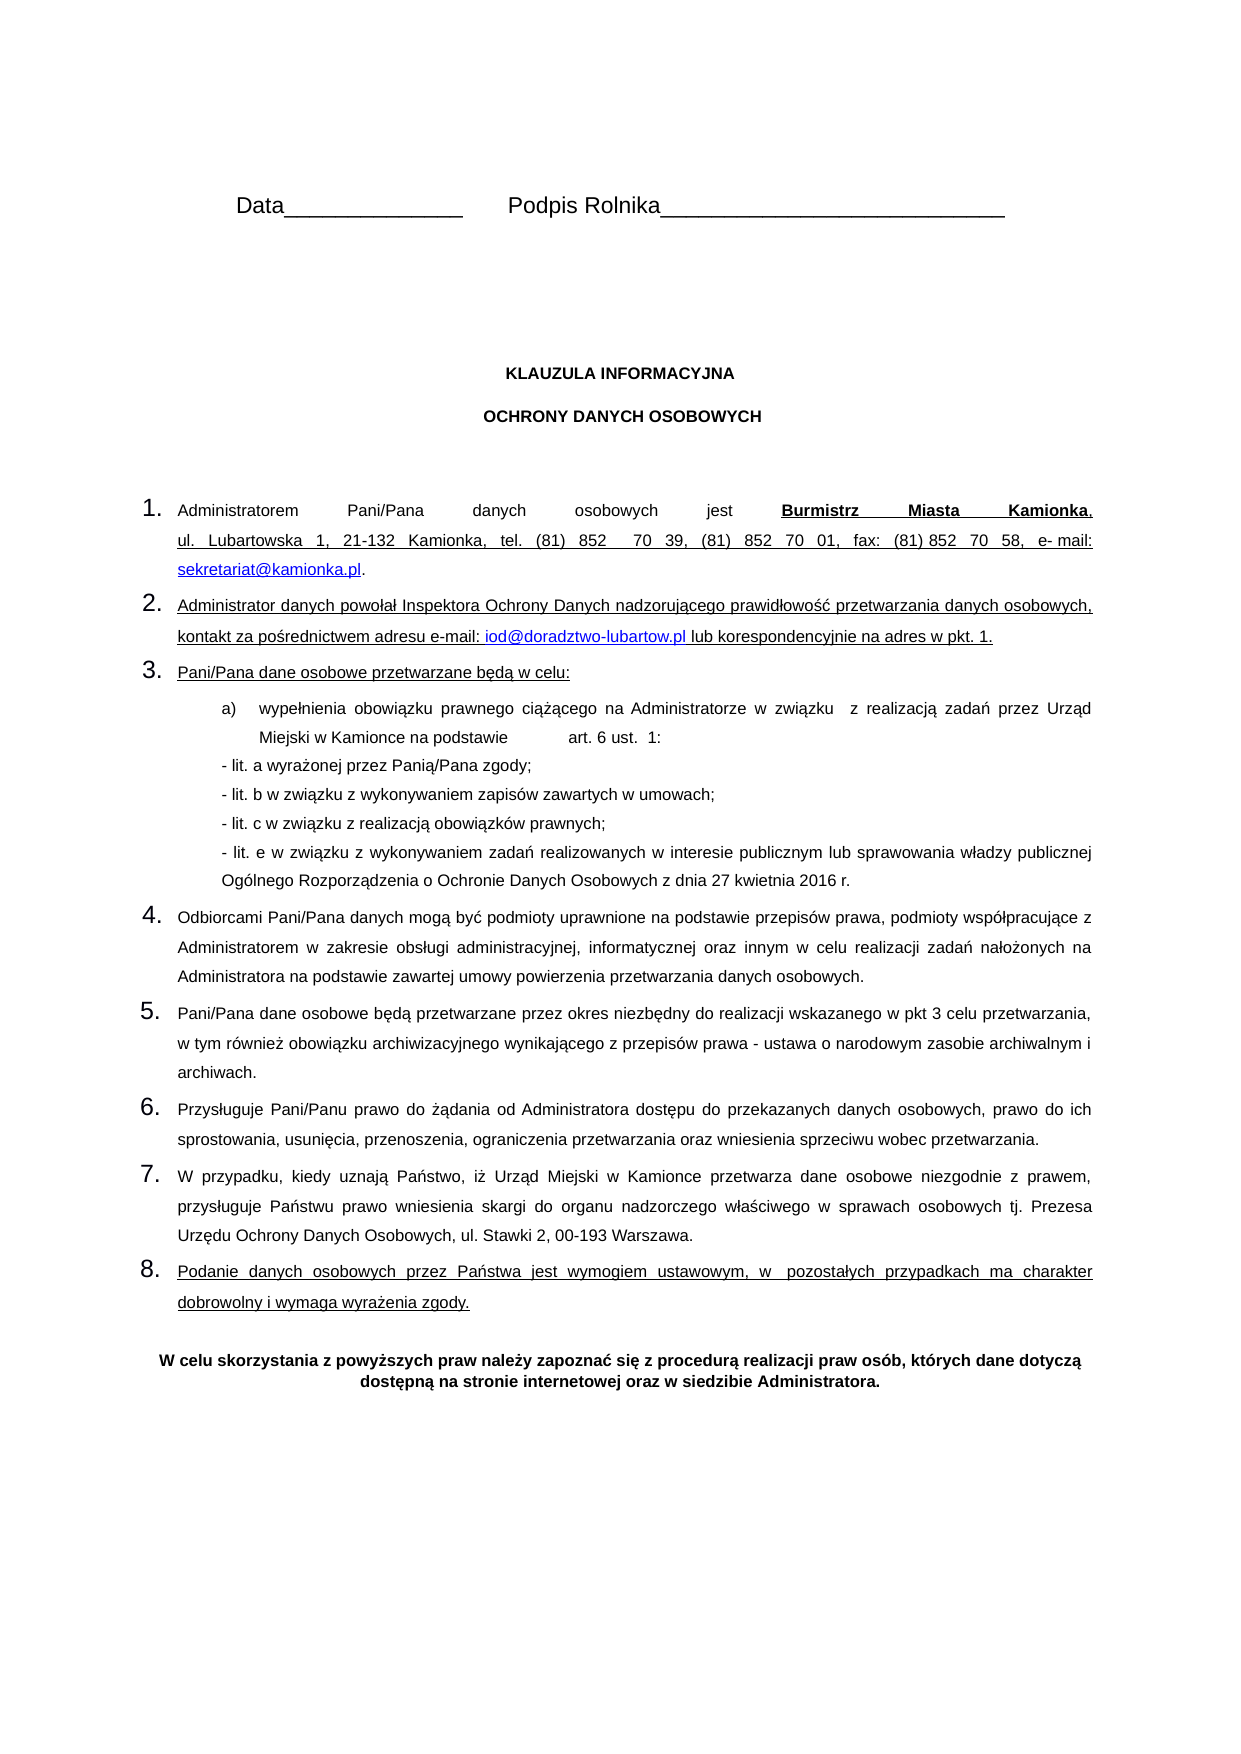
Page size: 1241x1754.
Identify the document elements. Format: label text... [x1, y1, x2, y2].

list Pani/Pana dane osobowe przetwarzane będą w celu: [162, 656, 1093, 684]
list Odbiorcami Pani/Pana danych mogą być podmioty uprawnione na podstawie przepisów prawa, podmioty współpracujące z Administratorem w zakresie obsługi administracyjnej, informatycznej oraz innym w celu realizacji zadań nałożonych na Administratora na podstawie zawartej umowy powierzenia przetwarzania danych osobowych. [142, 900, 1093, 986]
list Administrator danych powołał Inspektora Ochrony Danych nadzorującego prawidłowość przetwarzania danych osobowych, kontakt za pośrednictwem adresu e-mail: iod@doradztwo-lubartow.pl lub korespondencyjnie na adres w pkt. 1. [142, 588, 1093, 646]
list - lit. a wyrażonej przez Panią/Pana zgody; [221, 756, 1093, 775]
list Administratorem Pani/Pana danych osobowych jest Burmistrz Miasta Kamionka, ul. Lubartowska 1, 21-132 Kamionka, tel. (81) 852 70 39, (81) 852 70 01, fax: (81) 852 70 58, e- mail: sekretariat@kamionka.pl. [142, 493, 1093, 579]
text OCHRONY DANYCH OSOBOWYCH [148, 407, 1093, 426]
list Podanie danych osobowych przez Państwa jest wymogiem ustawowym, w pozostałych przypadkach ma charakter dobrowolny i wymaga wyrażenia zgody. [140, 1280, 1093, 1312]
text Data______________ Podpis Rolnika___________________________ [148, 192, 1093, 219]
list Przysługuje Pani/Panu prawo do żądania od Administratora dostępu do przekazanych danych osobowych, prawo do ich sprostowania, usunięcia, przenoszenia, ograniczenia przetwarzania oraz wniesienia sprzeciwu wobec przetwarzania. [140, 1092, 1093, 1149]
text W celu skorzystania z powyższych praw należy zapoznać się z procedurą realizacji praw osób, których dane dotyczą dostępną na stronie internetowej oraz w siedzibie Administratora. [148, 1350, 1093, 1391]
text KLAUZULA INFORMACYJNA [148, 364, 1093, 383]
list - lit. e w związku z wykonywaniem zadań realizowanych w interesie publicznym lub sprawowania władzy publicznej Ogólnego Rozporządzenia o Ochronie Danych Osobowych z dnia 27 kwietnia 2016 r. [221, 842, 1093, 890]
list Podanie danych osobowych przez Państwa jest wymogiem ustawowym, w pozostałych przypadkach ma charakter dobrowolny i wymaga wyrażenia zgody. [140, 1254, 1093, 1279]
list - lit. b w związku z wykonywaniem zapisów zawartych w umowach; [221, 785, 1093, 804]
list W przypadku, kiedy uznają Państwo, iż Urząd Miejski w Kamionce przetwarza dane osobowe niezgodnie z prawem, przysługuje Państwu prawo wniesienia skargi do organu nadzorczego właściwego w sprawach osobowych tj. Prezesa Urzędu Ochrony Danych Osobowych, ul. Stawki 2, 00-193 Warszawa. [140, 1159, 1093, 1245]
list wypełnienia obowiązku prawnego ciążącego na Administratorze w związku z realizacją zadań przez Urząd Miejski w Kamionce na podstawie art. 6 ust. 1: [221, 699, 1093, 747]
list - lit. c w związku z realizacją obowiązków prawnych; [221, 814, 1093, 833]
list Pani/Pana dane osobowe będą przetwarzane przez okres niezbędny do realizacji wskazanego w pkt 3 celu przetwarzania, w tym również obowiązku archiwizacyjnego wynikającego z przepisów prawa - ustawa o narodowym zasobie archiwalnym i archiwach. [140, 996, 1093, 1082]
